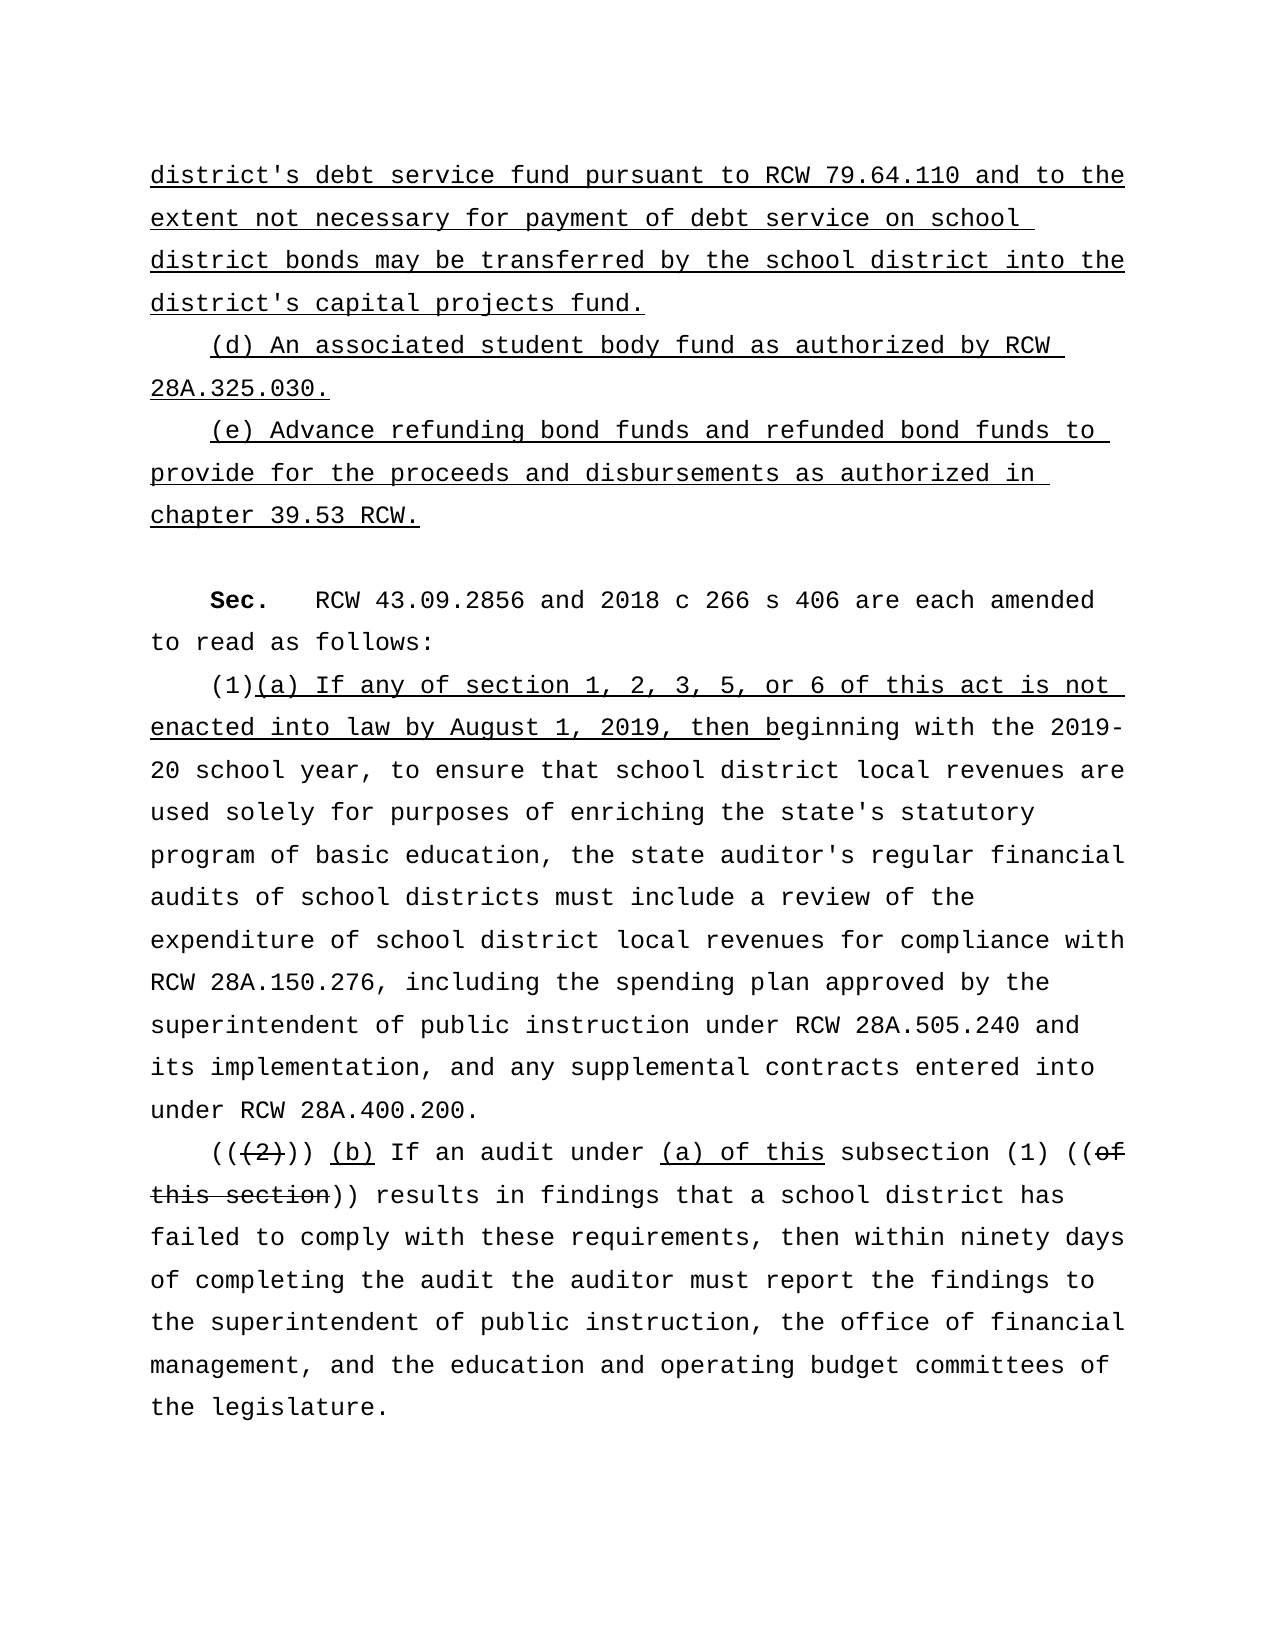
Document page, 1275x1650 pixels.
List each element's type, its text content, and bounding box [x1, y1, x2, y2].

text Sec. RCW 43.09.2856 and 2018 c 266 s 406 are each amended to read as follows: [150, 574, 1125, 659]
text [150, 150, 1125, 186]
text (((2))) (b) If an audit under (a) of this subsection (1) ((of this section)) results in findings that a school district has failed to comply with these requirements, then within ninety days of completing the audit the auditor must report the findings to the superintendent of public instruction, the office of financial management, and the education and operating budget committees of the legislature. [150, 1127, 1125, 1424]
text (1)(a) If any of section 1, 2, 3, 5, or 6 of this act is not enacted into law by August 1, 2019, then beginning with the 2019-20 school year, to ensure that school district local revenues are used solely for purposes of enriching the state's statutory program of basic education, the state auditor's regular financial audits of school districts must include a review of the expenditure of school district local revenues for compliance with RCW 28A.150.276, including the spending plan approved by the superintendent of public instruction under RCW 28A.505.240 and its implementation, and any supplemental contracts entered into under RCW 28A.400.200. [150, 659, 1125, 1127]
text (d) An associated student body fund as authorized by RCW 28A.325.030. [150, 320, 1125, 405]
text (e) Advance refunding bond funds and refunded bond funds to provide for the proceeds and disbursements as authorized in chapter 39.53 RCW. [150, 405, 1125, 532]
